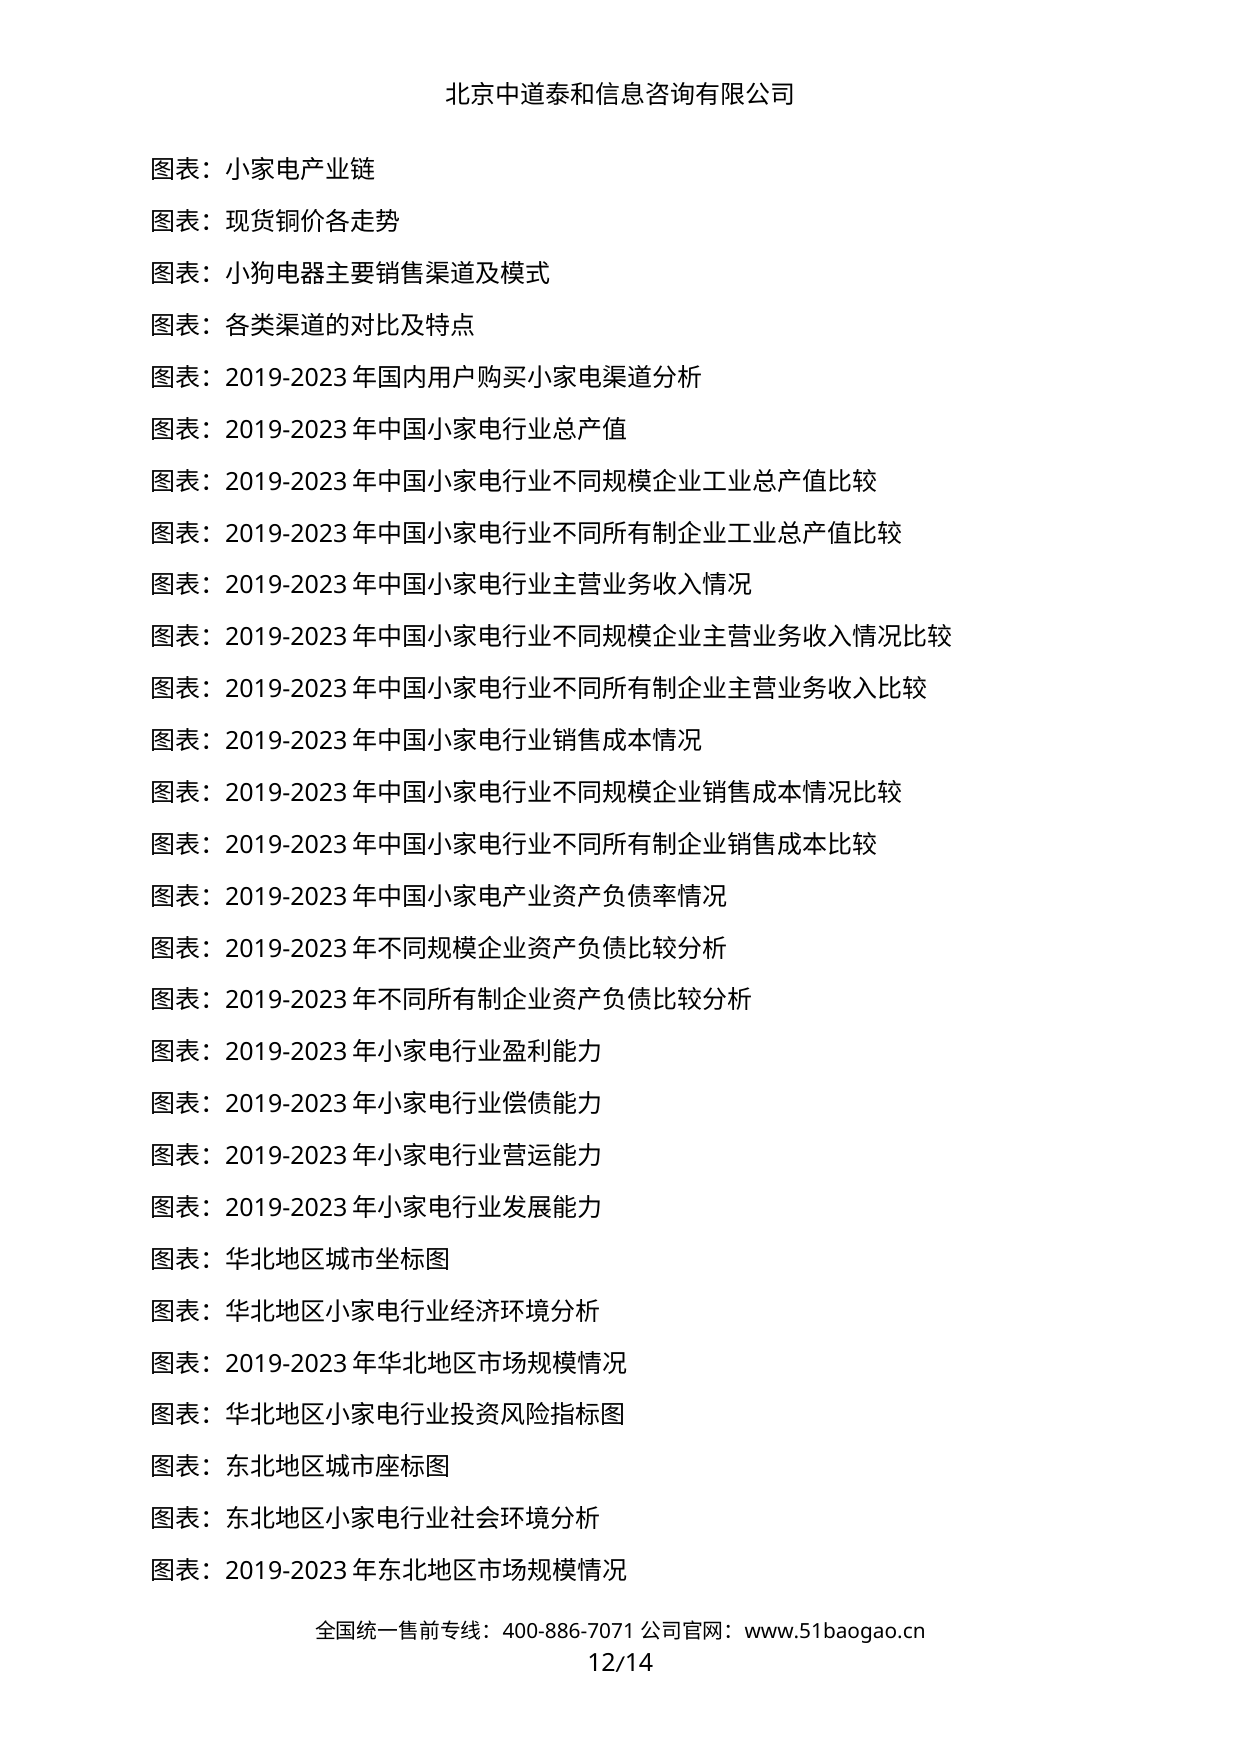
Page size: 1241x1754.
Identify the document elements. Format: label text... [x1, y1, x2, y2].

text 图表：东北地区城市座标图 [150, 1447, 1090, 1483]
text 图表：2019-2023年中国小家电行业总产值 [150, 409, 1090, 446]
text 图表：小狗电器主要销售渠道及模式 [150, 254, 1090, 290]
text 图表：2019-2023年中国小家电行业不同所有制企业销售成本比较 [150, 824, 1090, 861]
text 图表：2019-2023年小家电行业营运能力 [150, 1136, 1090, 1172]
text 图表：2019-2023年国内用户购买小家电渠道分析 [150, 357, 1090, 394]
text 图表：各类渠道的对比及特点 [150, 306, 1090, 342]
text 图表：2019-2023年不同所有制企业资产负债比较分析 [150, 980, 1090, 1016]
text 图表：2019-2023年华北地区市场规模情况 [150, 1343, 1090, 1379]
text 图表：2019-2023年中国小家电产业资产负债率情况 [150, 876, 1090, 912]
text 图表：2019-2023年小家电行业偿债能力 [150, 1084, 1090, 1120]
text 图表：华北地区小家电行业投资风险指标图 [150, 1395, 1090, 1431]
text 图表：2019-2023年小家电行业盈利能力 [150, 1032, 1090, 1068]
text 图表：现货铜价各走势 [150, 202, 1090, 238]
text 图表：2019-2023年中国小家电行业不同规模企业主营业务收入情况比较 [150, 617, 1090, 653]
text 图表：2019-2023年不同规模企业资产负债比较分析 [150, 928, 1090, 964]
text 图表：2019-2023年小家电行业发展能力 [150, 1187, 1090, 1224]
text 图表：小家电产业链 [150, 150, 1090, 186]
text 图表：华北地区城市坐标图 [150, 1239, 1090, 1276]
text 图表：东北地区小家电行业社会环境分析 [150, 1499, 1090, 1535]
text 图表：华北地区小家电行业经济环境分析 [150, 1291, 1090, 1327]
text 图表：2019-2023年中国小家电行业不同规模企业销售成本情况比较 [150, 772, 1090, 809]
text 图表：2019-2023年东北地区市场规模情况 [150, 1551, 1090, 1587]
text 图表：2019-2023年中国小家电行业销售成本情况 [150, 721, 1090, 757]
text 图表：2019-2023年中国小家电行业主营业务收入情况 [150, 565, 1090, 601]
text 图表：2019-2023年中国小家电行业不同所有制企业工业总产值比较 [150, 513, 1090, 549]
text 图表：2019-2023年中国小家电行业不同所有制企业主营业务收入比较 [150, 669, 1090, 705]
text 图表：2019-2023年中国小家电行业不同规模企业工业总产值比较 [150, 461, 1090, 497]
